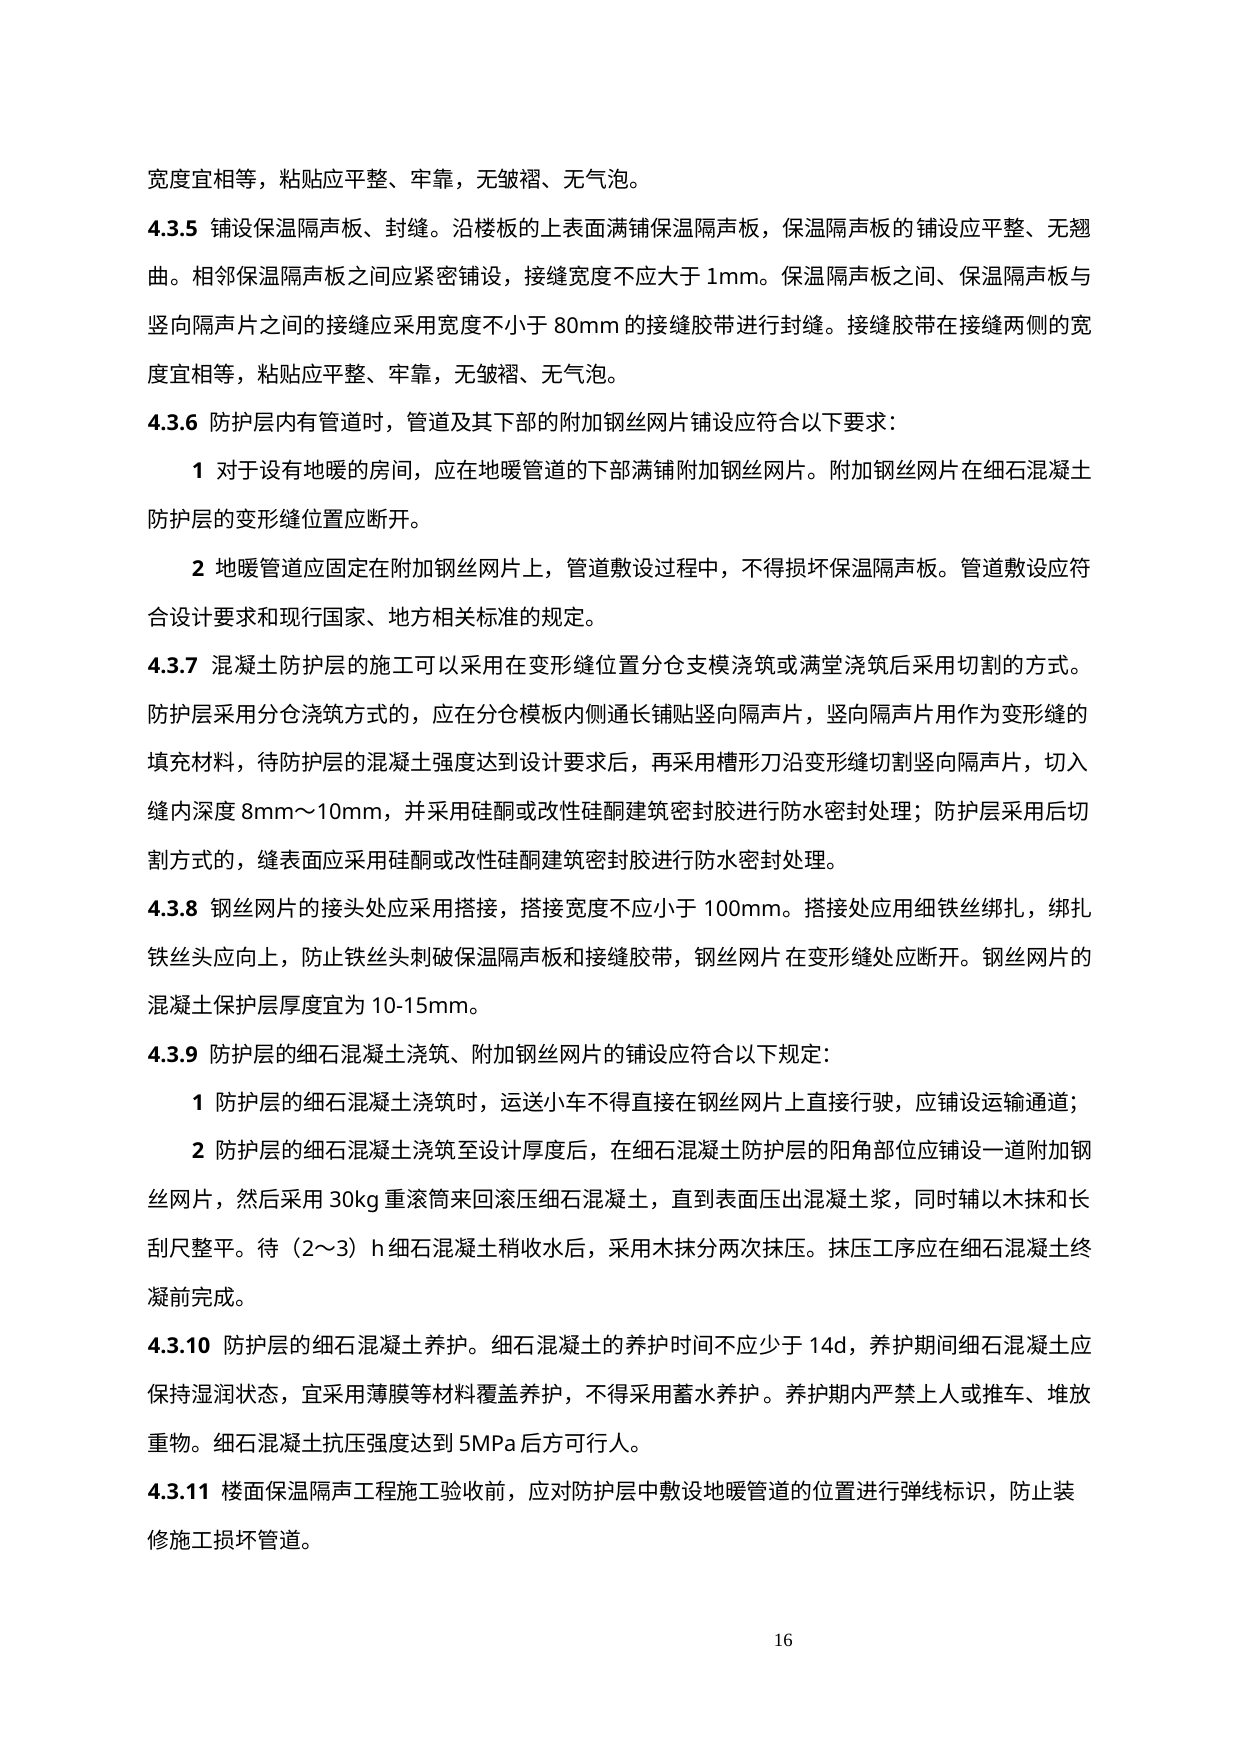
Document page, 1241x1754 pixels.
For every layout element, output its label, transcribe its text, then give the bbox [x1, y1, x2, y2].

text 4.3.9 防护层的细石混凝土浇筑、附加钢丝网片的铺设应符合以下规定： [148, 1037, 1092, 1069]
text 1 对于设有地暖的房间，应在地暖管道的下部满铺附加钢丝网片。附加钢丝网片在细石混凝土防护层的变形缝位置应断开。 [148, 453, 1092, 534]
text 4.3.6 防护层内有管道时，管道及其下部的附加钢丝网片铺设应符合以下要求： [148, 405, 1092, 437]
text 4.3.7 混凝土防护层的施工可以采用在变形缝位置分仓支模浇筑或满堂浇筑后采用切割的方式。 防护层采用分仓浇筑方式的，应在分仓模板内侧通长铺贴竖向隔声片，竖向隔声片用作为变形缝的填充材料，待防护层的混凝土强度达到设计要求后，再采用槽形刀沿变形缝切割竖向隔声片，切入缝内深度8mm～10mm，并采用硅酮或改性硅酮建筑密封胶进行防水密封处理；防护层采用后切割方式的，缝表面应采用硅酮或改性硅酮建筑密封胶进行防水密封处理。 [148, 647, 1092, 875]
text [148, 162, 1092, 194]
text 2 防护层的细石混凝土浇筑至设计厚度后，在细石混凝土防护层的阳角部位应铺设一道附加钢丝网片，然后采用30kg重滚筒来回滚压细石混凝土，直到表面压出混凝土浆，同时辅以木抹和长刮尺整平。待（2～3）h细石混凝土稍收水后，采用木抹分两次抹压。抹压工序应在细石混凝土终凝前完成。 [148, 1133, 1092, 1312]
text 4.3.11 楼面保温隔声工程施工验收前，应对防护层中敷设地暖管道的位置进行弹线标识，防止装修施工损坏管道。 [148, 1474, 1092, 1555]
text 4.3.8 钢丝网片的接头处应采用搭接，搭接宽度不应小于100mm。搭接处应用细铁丝绑扎，绑扎铁丝头应向上，防止铁丝头刺破保温隔声板和接缝胶带，钢丝网片在变形缝处应断开。钢丝网片的混凝土保护层厚度宜为10-15mm。 [148, 891, 1092, 1021]
text 4.3.5 铺设保温隔声板、封缝。沿楼板的上表面满铺保温隔声板，保温隔声板的铺设应平整、无翘曲。相邻保温隔声板之间应紧密铺设，接缝宽度不应大于1mm。保温隔声板之间、保温隔声板与竖向隔声片之间的接缝应采用宽度不小于80mm的接缝胶带进行封缝。接缝胶带在接缝两侧的宽度宜相等，粘贴应平整、牢靠，无皱褶、无气泡。 [148, 210, 1092, 389]
text 2 地暖管道应固定在附加钢丝网片上，管道敷设过程中，不得损坏保温隔声板。管道敷设应符合设计要求和现行国家、地方相关标准的规定。 [148, 550, 1092, 632]
text 4.3.10 防护层的细石混凝土养护。细石混凝土的养护时间不应少于14d，养护期间细石混凝土应保持湿润状态，宜采用薄膜等材料覆盖养护，不得采用蓄水养护。养护期内严禁上人或推车、堆放重物。细石混凝土抗压强度达到5MPa后方可行人。 [148, 1328, 1092, 1458]
text 1 防护层的细石混凝土浇筑时，运送小车不得直接在钢丝网片上直接行驶，应铺设运输通道； [148, 1085, 1092, 1117]
